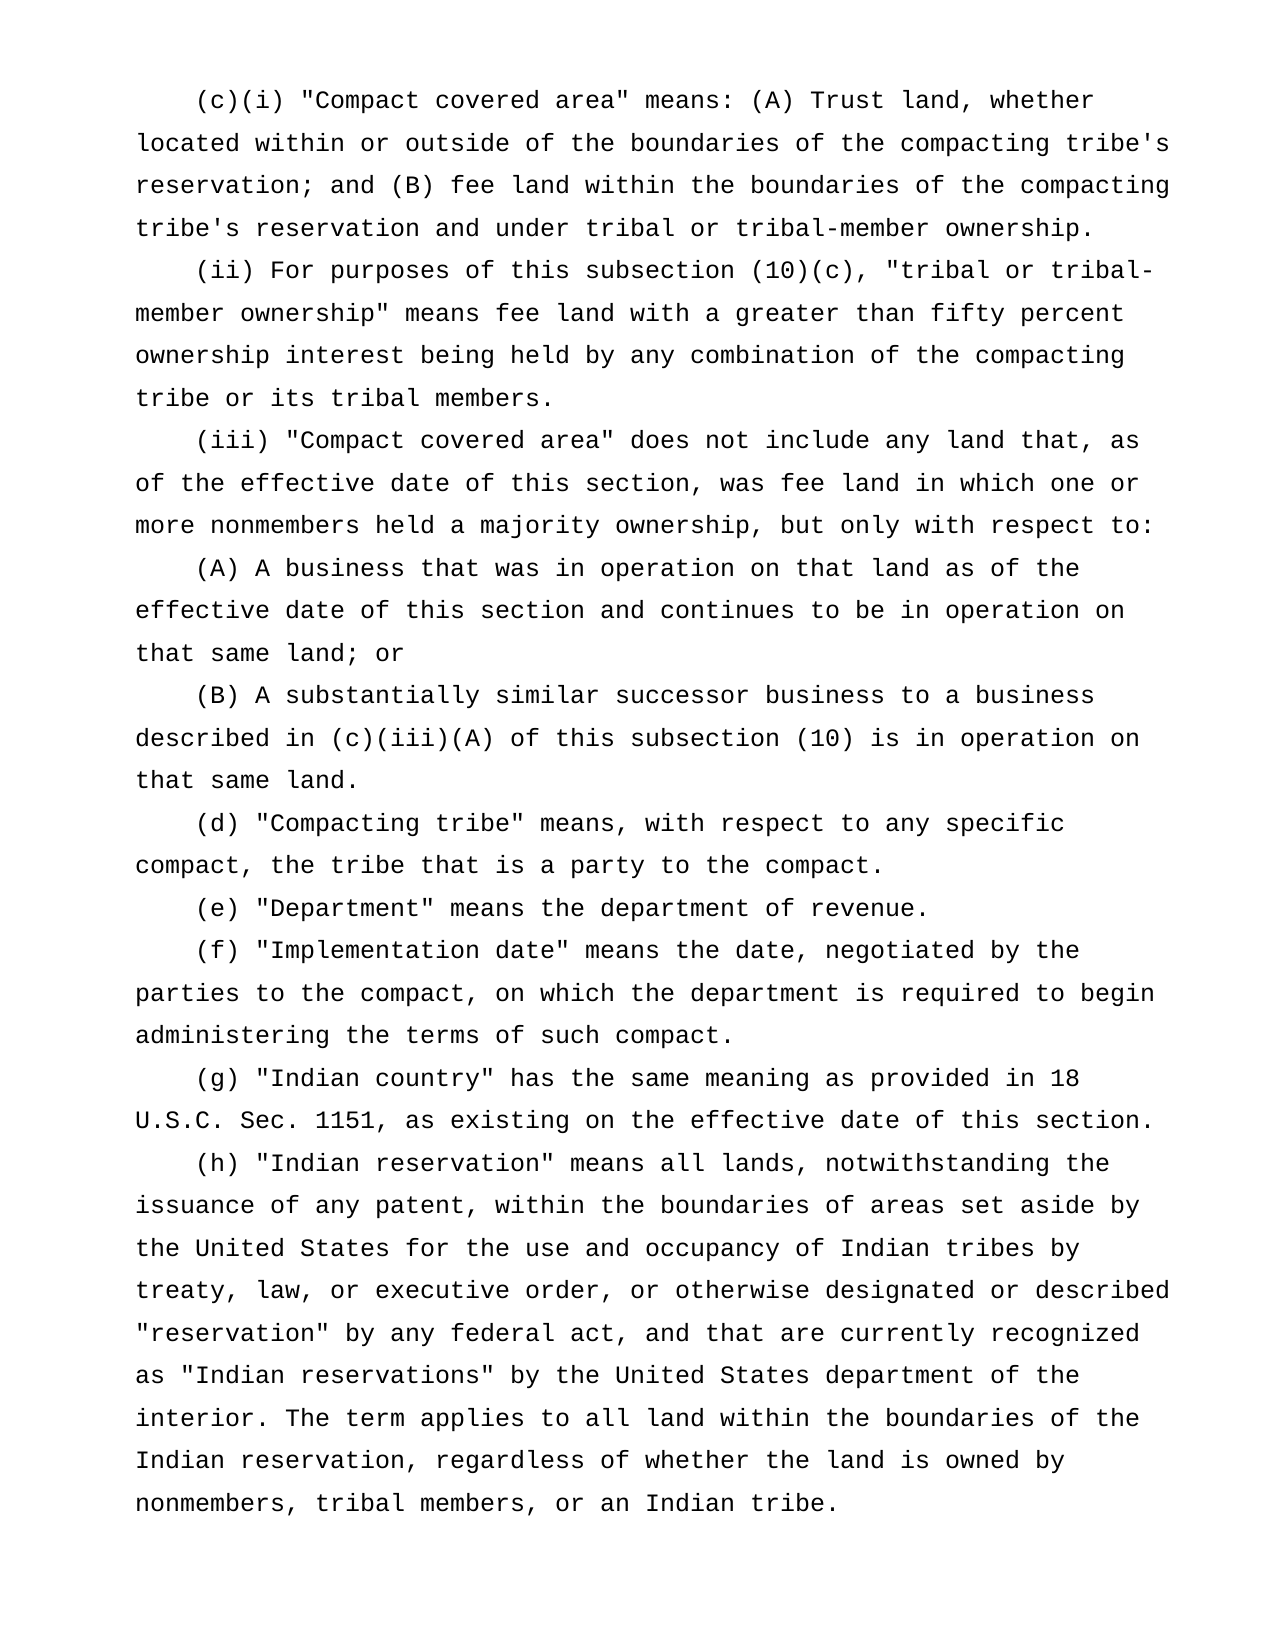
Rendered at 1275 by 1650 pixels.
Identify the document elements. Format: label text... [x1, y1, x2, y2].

text (iii) "Compact covered area" does not include any land that, as of the effective date of this section, was fee land in which one or more nonmembers held a majority ownership, but only with respect to: [135, 415, 1170, 542]
text (ii) For purposes of this subsection (10)(c), "tribal or tribal- member ownership" means fee land with a greater than fifty percent ownership interest being held by any combination of the compacting tribe or its tribal members. [135, 245, 1170, 415]
text (e) "Department" means the department of revenue. [135, 882, 1170, 925]
text (B) A substantially similar successor business to a business described in (c)(iii)(A) of this subsection (10) is in operation on that same land. [135, 670, 1170, 797]
text (g) "Indian country" has the same meaning as provided in 18 U.S.C. Sec. 1151, as existing on the effective date of this section. [135, 1052, 1170, 1137]
text (c)(i) "Compact covered area" means: (A) Trust land, whether located within or outside of the boundaries of the compacting tribe's reservation; and (B) fee land within the boundaries of the compacting tribe's reservation and under tribal or tribal-member ownership. [135, 75, 1170, 245]
text (d) "Compacting tribe" means, with respect to any specific compact, the tribe that is a party to the compact. [135, 797, 1170, 882]
text (A) A business that was in operation on that land as of the effective date of this section and continues to be in operation on that same land; or [135, 542, 1170, 670]
text (f) "Implementation date" means the date, negotiated by the parties to the compact, on which the department is required to begin administering the terms of such compact. [135, 925, 1170, 1052]
text (h) "Indian reservation" means all lands, notwithstanding the issuance of any patent, within the boundaries of areas set aside by the United States for the use and occupancy of Indian tribes by treaty, law, or executive order, or otherwise designated or described "reservation" by any federal act, and that are currently recognized as "Indian reservations" by the United States department of the interior. The term applies to all land within the boundaries of the Indian reservation, regardless of whether the land is owned by nonmembers, tribal members, or an Indian tribe. [135, 1137, 1170, 1520]
